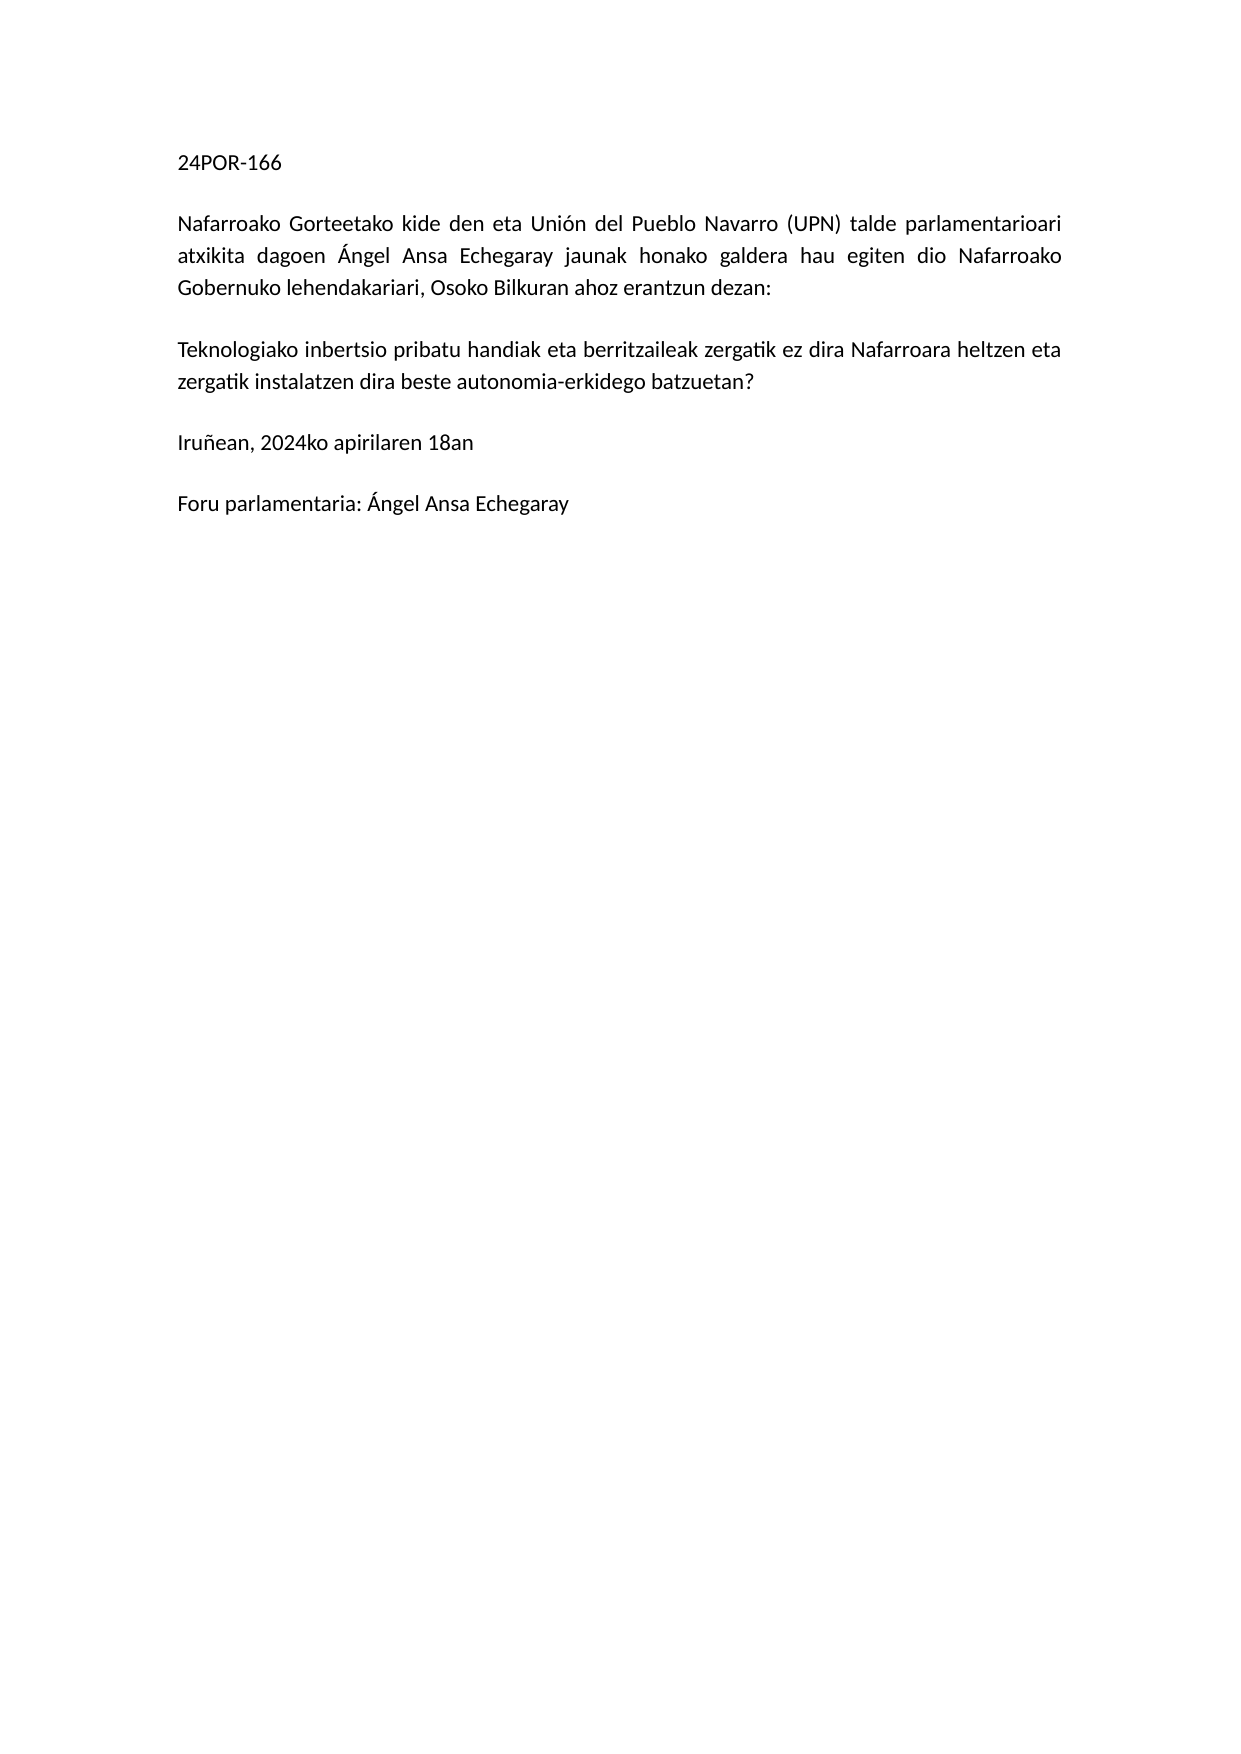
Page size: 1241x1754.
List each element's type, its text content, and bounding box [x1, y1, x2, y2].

text Nafarroako Gorteetako kide den eta Unión del Pueblo Navarro (UPN) talde parlamentarioari atxikita dagoen Ángel Ansa Echegaray jaunak honako galdera hau egiten dio Nafarroako Gobernuko lehendakariari, Osoko Bilkuran ahoz erantzun dezan: [177, 209, 1063, 301]
text 24POR-166 [177, 148, 1063, 176]
text Foru parlamentaria: Ángel Ansa Echegaray [177, 489, 1063, 518]
text Iruñean, 2024ko apirilaren 18an [177, 428, 1063, 456]
text Teknologiako inbertsio pribatu handiak eta berritzaileak zergatik ez dira Nafarroara heltzen eta zergatik instalatzen dira beste autonomia-erkidego batzuetan? [177, 335, 1063, 395]
